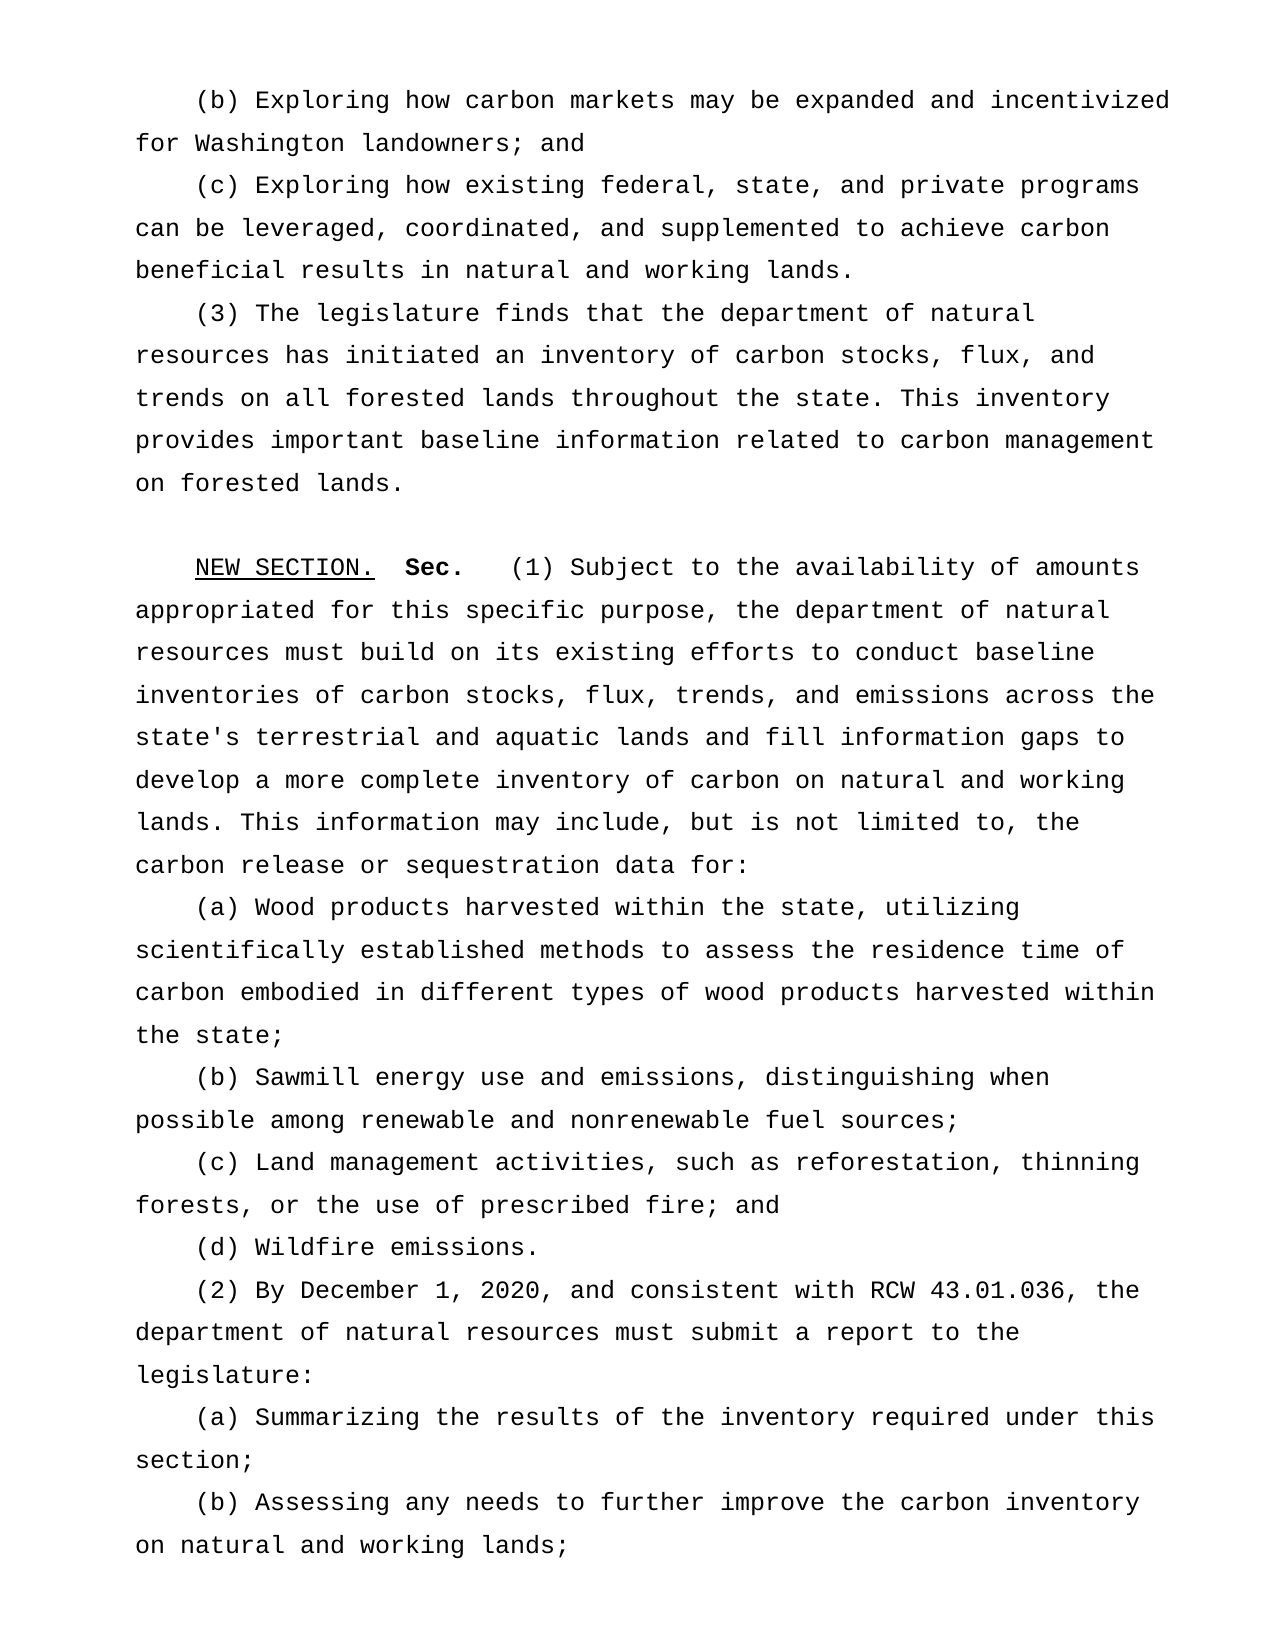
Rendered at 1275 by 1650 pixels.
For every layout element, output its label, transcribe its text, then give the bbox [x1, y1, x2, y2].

text (2) By December 1, 2020, and consistent with RCW 43.01.036, the department of natural resources must submit a report to the legislature: [135, 1264, 1170, 1392]
text (b) Exploring how carbon markets may be expanded and incentivized for Washington landowners; and [135, 75, 1170, 160]
text (c) Exploring how existing federal, state, and private programs can be leveraged, coordinated, and supplemented to achieve carbon beneficial results in natural and working lands. [135, 160, 1170, 287]
text (d) Wildfire emissions. [135, 1222, 1170, 1264]
text (b) Sawmill energy use and emissions, distinguishing when possible among renewable and nonrenewable fuel sources; [135, 1052, 1170, 1137]
text (a) Summarizing the results of the inventory required under this section; [135, 1392, 1170, 1477]
text NEW SECTION. Sec. (1) Subject to the availability of amounts appropriated for this specific purpose, the department of natural resources must build on its existing efforts to conduct baseline inventories of carbon stocks, flux, trends, and emissions across the state's terrestrial and aquatic lands and fill information gaps to develop a more complete inventory of carbon on natural and working lands. This information may include, but is not limited to, the carbon release or sequestration data for: [135, 542, 1170, 882]
text (a) Wood products harvested within the state, utilizing scientifically established methods to assess the residence time of carbon embodied in different types of wood products harvested within the state; [135, 882, 1170, 1052]
text (3) The legislature finds that the department of natural resources has initiated an inventory of carbon stocks, flux, and trends on all forested lands throughout the state. This inventory provides important baseline information related to carbon management on forested lands. [135, 287, 1170, 500]
text (c) Land management activities, such as reforestation, thinning forests, or the use of prescribed fire; and [135, 1137, 1170, 1222]
text (b) Assessing any needs to further improve the carbon inventory on natural and working lands; [135, 1477, 1170, 1562]
